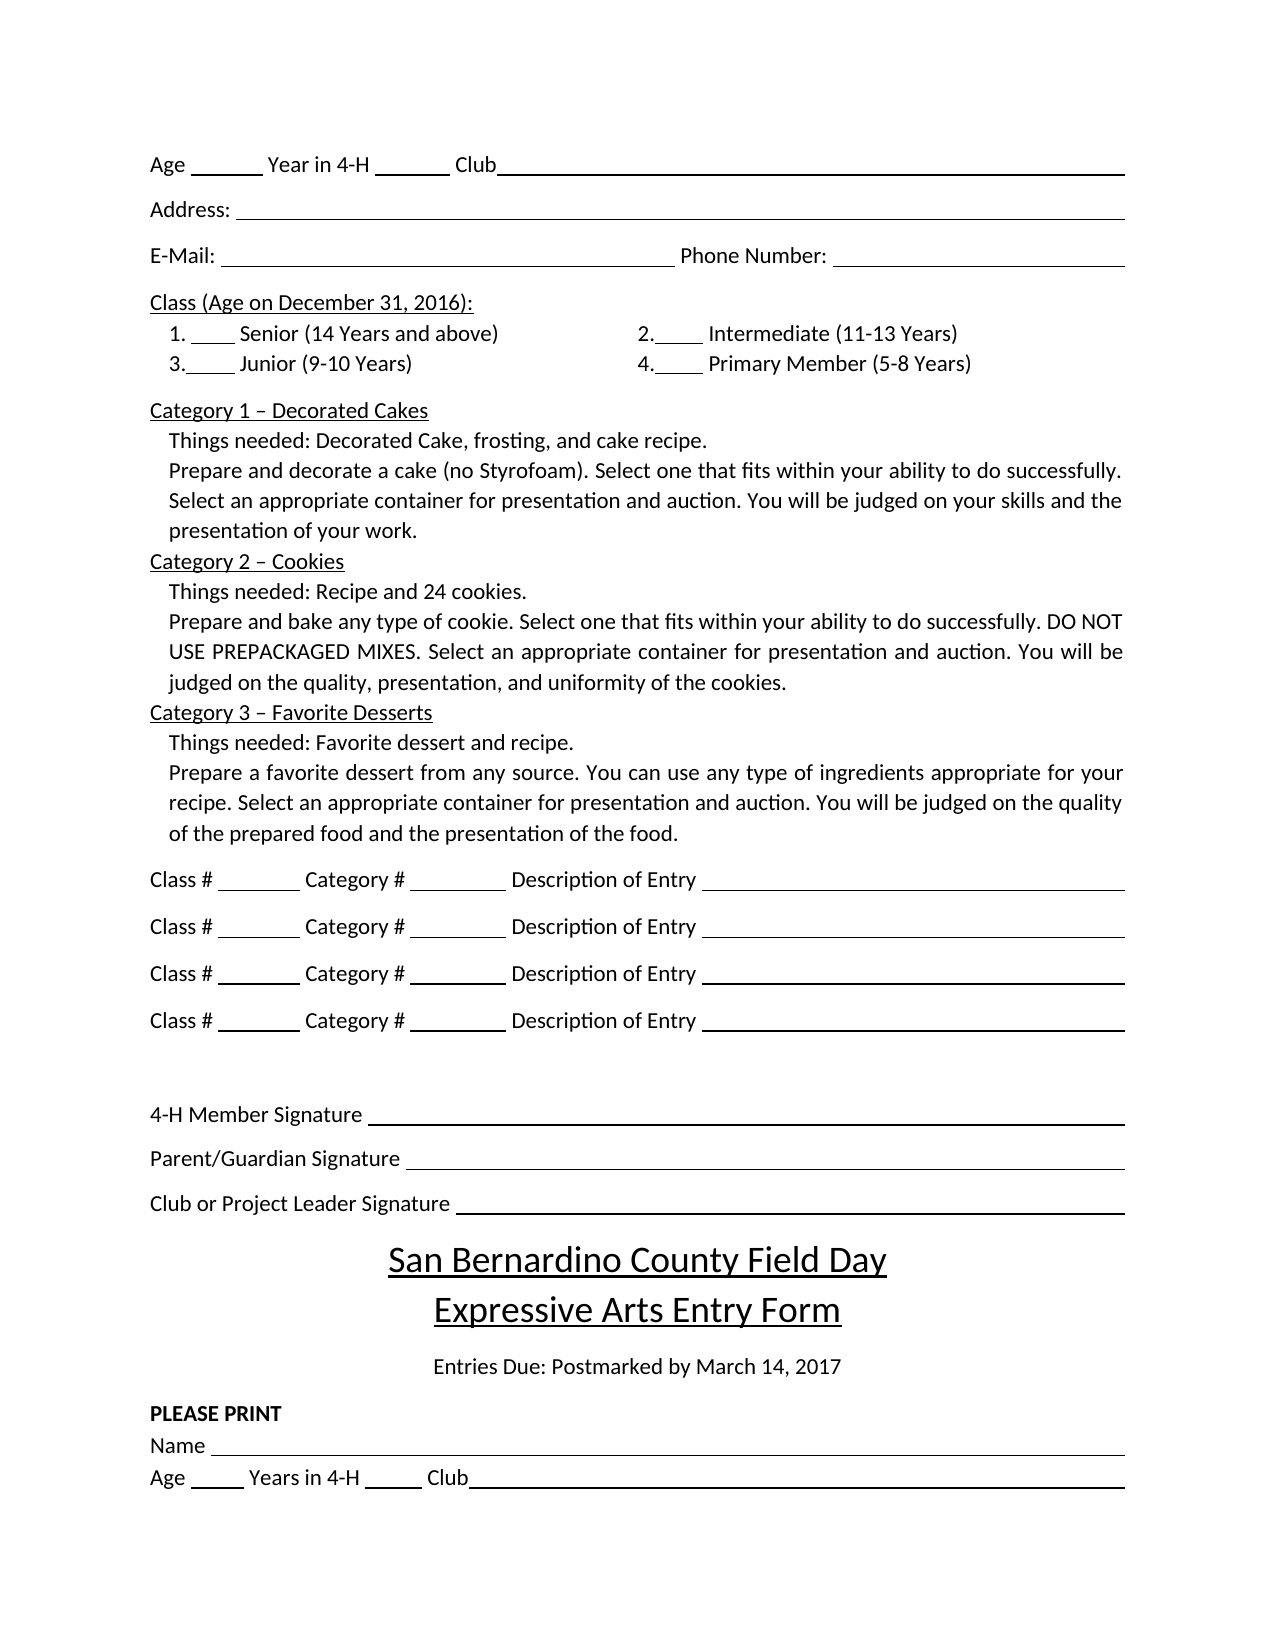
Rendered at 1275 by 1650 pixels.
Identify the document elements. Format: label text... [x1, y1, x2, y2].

text Expressive Arts Entry Form [150, 1286, 1125, 1331]
text Things needed: Favorite dessert and recipe. [150, 728, 1125, 756]
text Prepare and bake any type of cookie. Select one that fits within your ability to do successfully. DO NOT USE PREPACKAGED MIXES. Select an appropriate container for presentation and auction. You will be judged on the quality, presentation, and uniformity of the cookies. [169, 607, 1125, 696]
text 3. Junior (9-10 Years) 4. Primary Member (5-8 Years) [150, 349, 1125, 377]
text Address: [150, 195, 1125, 223]
text Category 3 – Favorite Desserts [150, 698, 1125, 726]
text Things needed: Decorated Cake, frosting, and cake recipe. [150, 426, 1125, 454]
text 1. Senior (14 Years and above) 2. Intermediate (11-13 Years) [150, 319, 1125, 347]
text Category 1 – Decorated Cakes [150, 396, 1125, 424]
text 4-H Member Signature [150, 1100, 1125, 1128]
text Name [150, 1431, 1125, 1459]
text Prepare a favorite dessert from any source. You can use any type of ingredients appropriate for your recipe. Select an appropriate container for presentation and auction. You will be judged on the quality of the prepared food and the presentation of the food. [169, 758, 1125, 847]
text Parent/Guardian Signature [150, 1144, 1125, 1173]
text Category 2 – Cookies [150, 547, 1125, 575]
text Prepare and decorate a cake (no Styrofoam). Select one that fits within your ability to do successfully. Select an appropriate container for presentation and auction. You will be judged on your skills and the presentation of your work. [169, 456, 1125, 544]
text Class # Category # Description of Entry [150, 1006, 1125, 1034]
text Class # Category # Description of Entry [150, 912, 1125, 940]
text Class # Category # Description of Entry [150, 959, 1125, 987]
text Club or Project Leader Signature [150, 1189, 1125, 1217]
text Entries Due: Postmarked by March 14, 2017 [150, 1352, 1125, 1380]
text E-Mail: Phone Number: [150, 242, 1125, 269]
text Class (Age on December 31, 2016): [150, 288, 1125, 316]
text PLEASE PRINT [150, 1399, 1125, 1427]
text Things needed: Recipe and 24 cookies. [150, 577, 1125, 605]
text San Bernardino County Field Day [150, 1236, 1125, 1282]
text Age Years in 4-H Club [150, 1463, 1125, 1491]
text Age Year in 4-H Club [150, 150, 1125, 178]
text Class # Category # Description of Entry [150, 866, 1125, 893]
